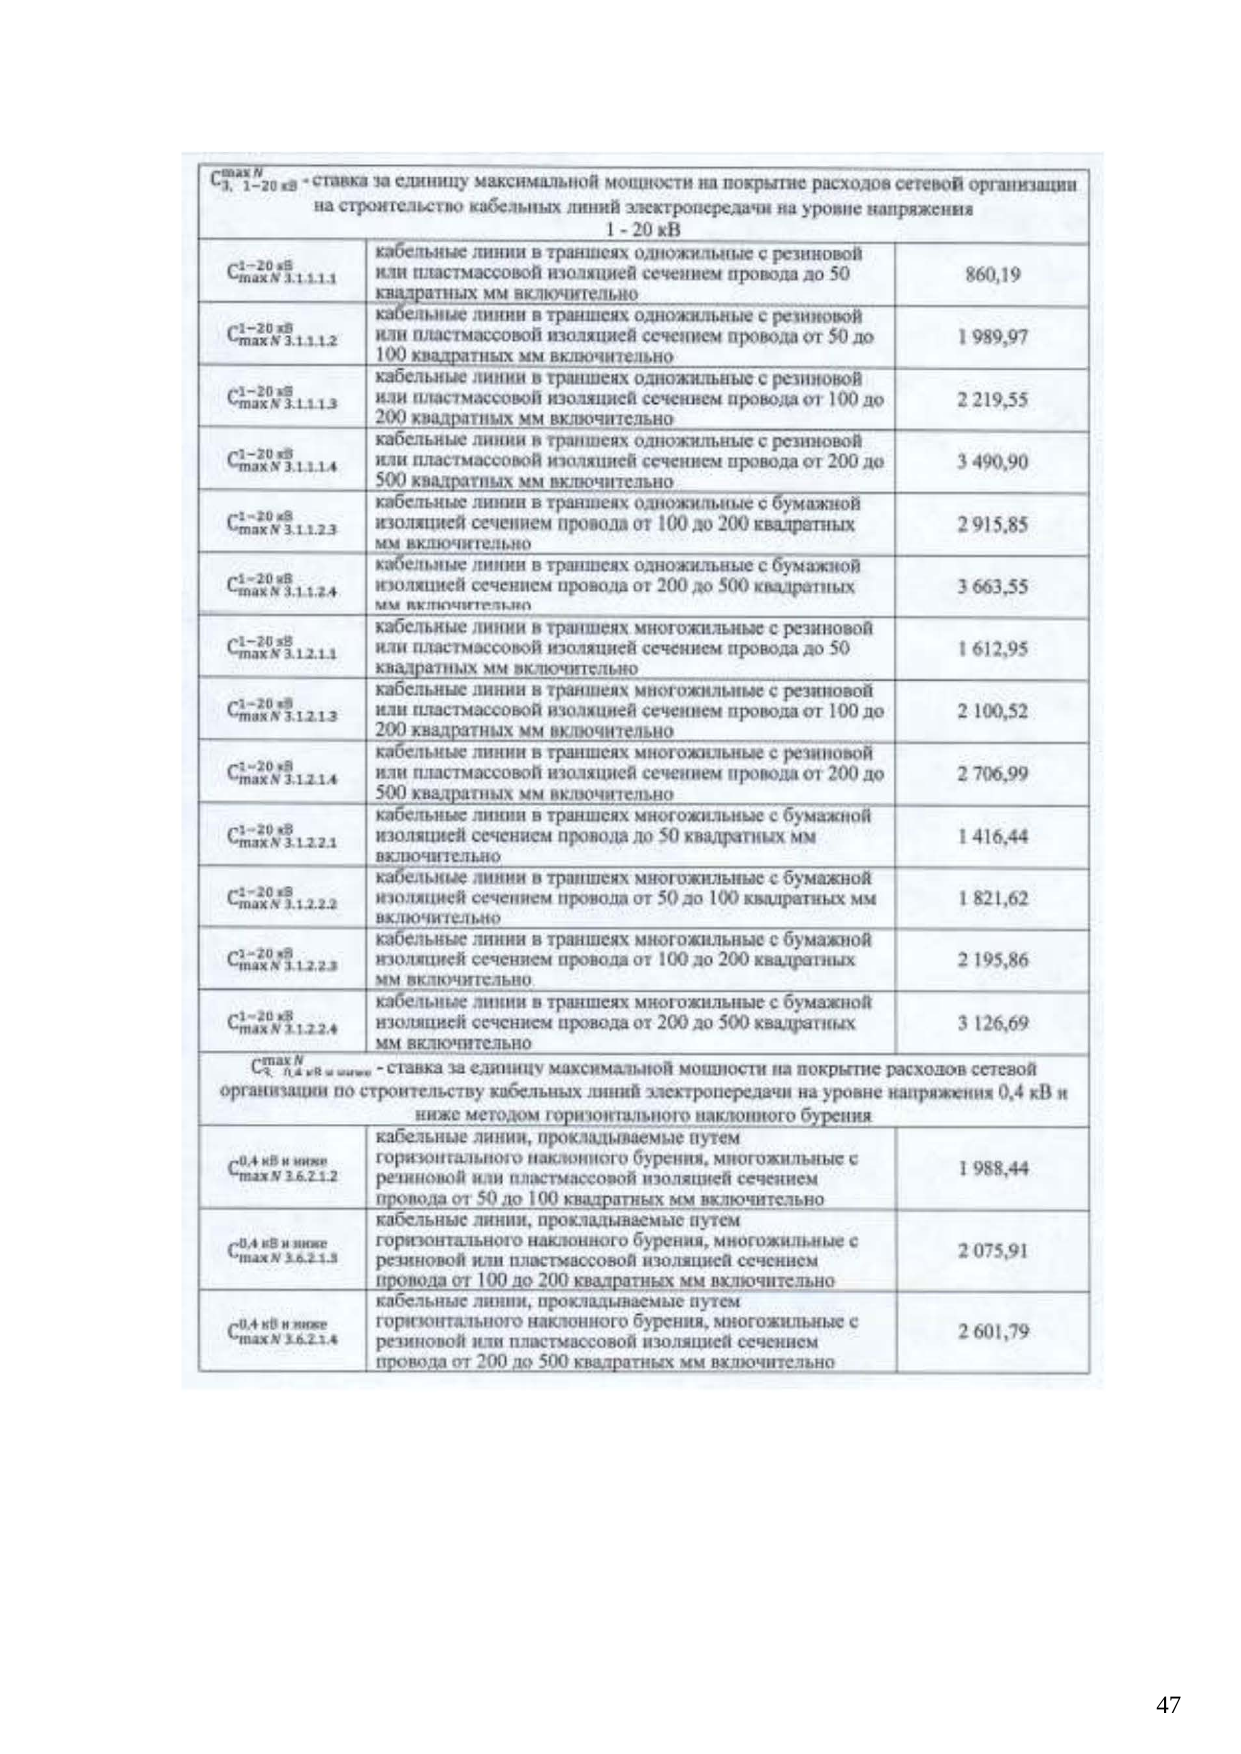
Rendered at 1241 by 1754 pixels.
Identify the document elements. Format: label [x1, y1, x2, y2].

picture [103, 88, 1182, 1613]
